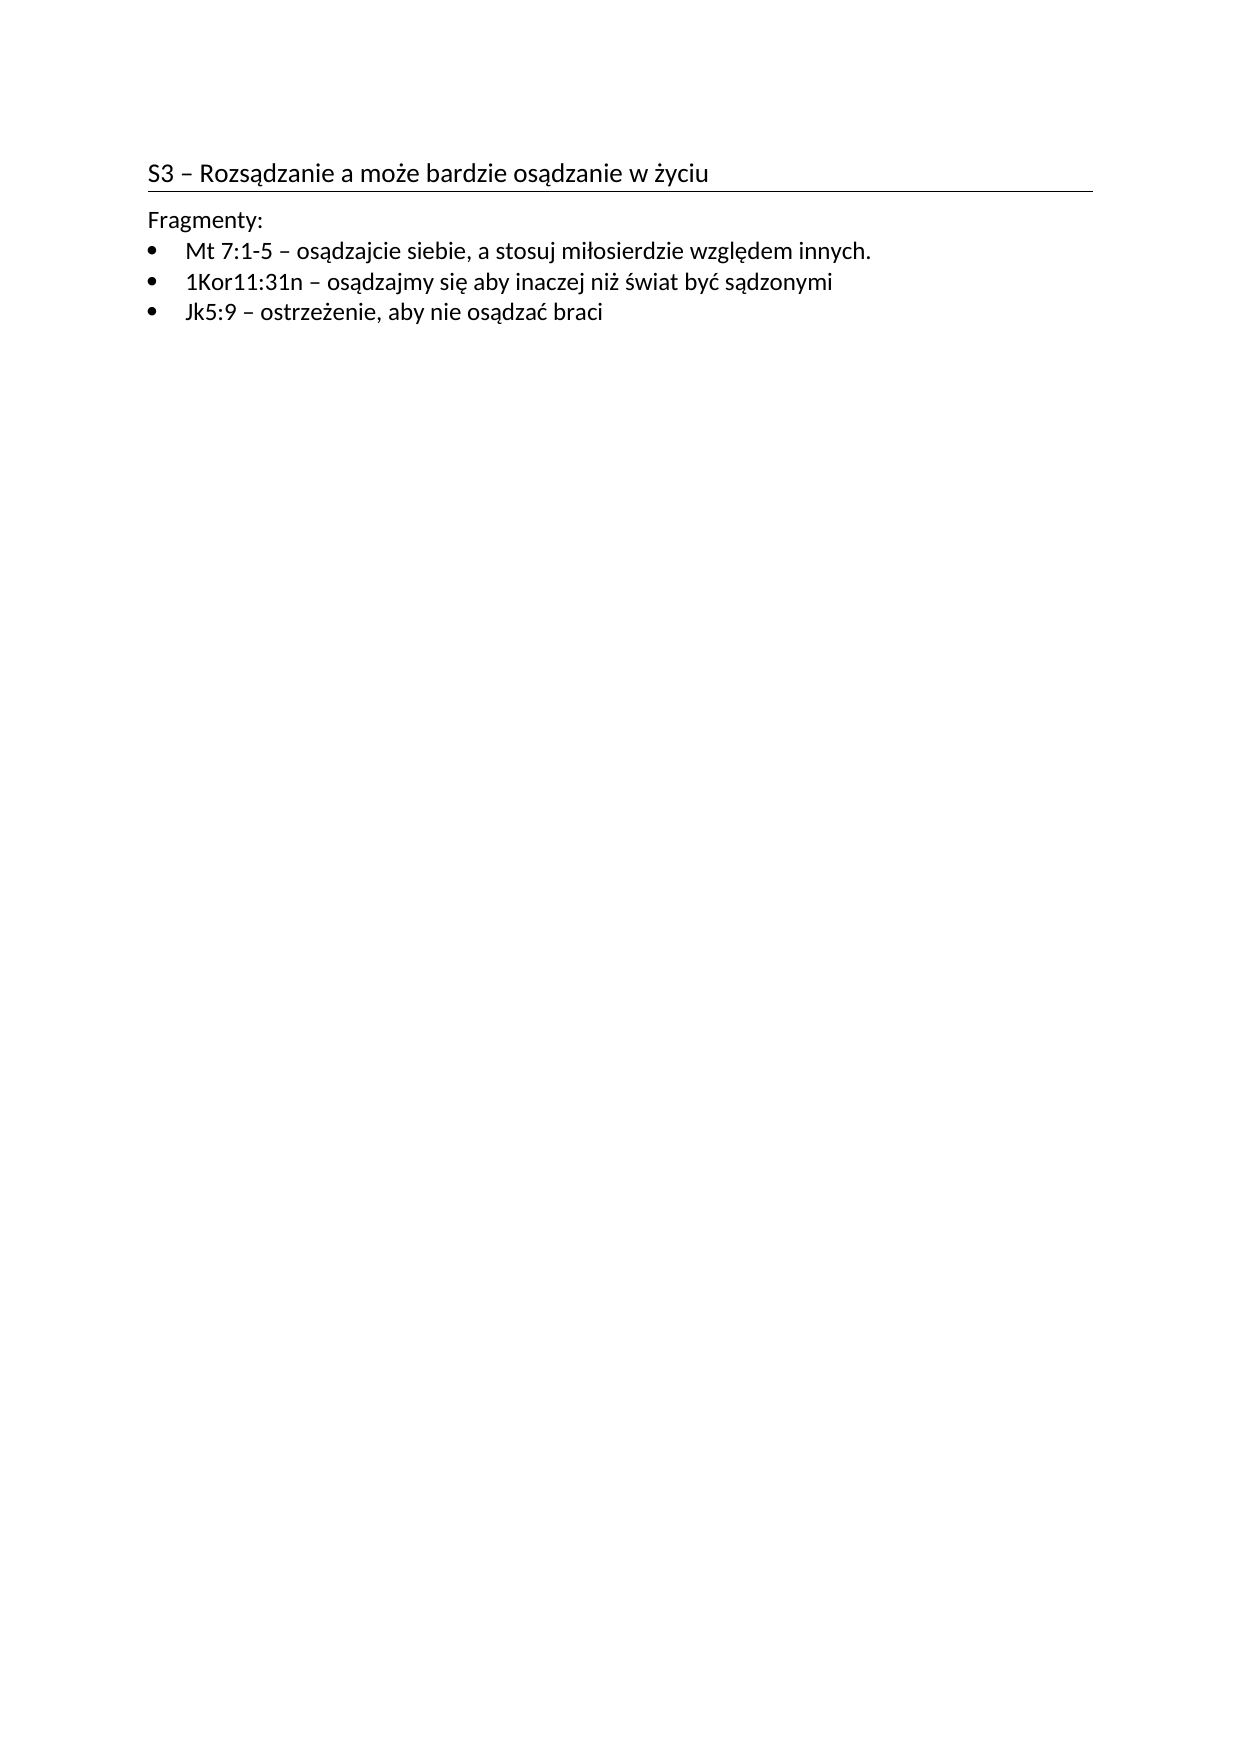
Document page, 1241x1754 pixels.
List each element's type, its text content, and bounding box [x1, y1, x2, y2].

list 1Kor11:31n – osądzajmy się aby inaczej niż świat być sądzonymi [148, 266, 1093, 296]
list Mt 7:1-5 – osądzajcie siebie, a stosuj miłosierdzie względem innych. [148, 235, 1093, 266]
list Jk5:9 – ostrzeżenie, aby nie osądzać braci [148, 296, 1093, 327]
subtitle S3 – Rozsądzanie a może bardzie osądzanie w życiu [148, 156, 1093, 191]
text Fragmenty: [148, 204, 1093, 235]
